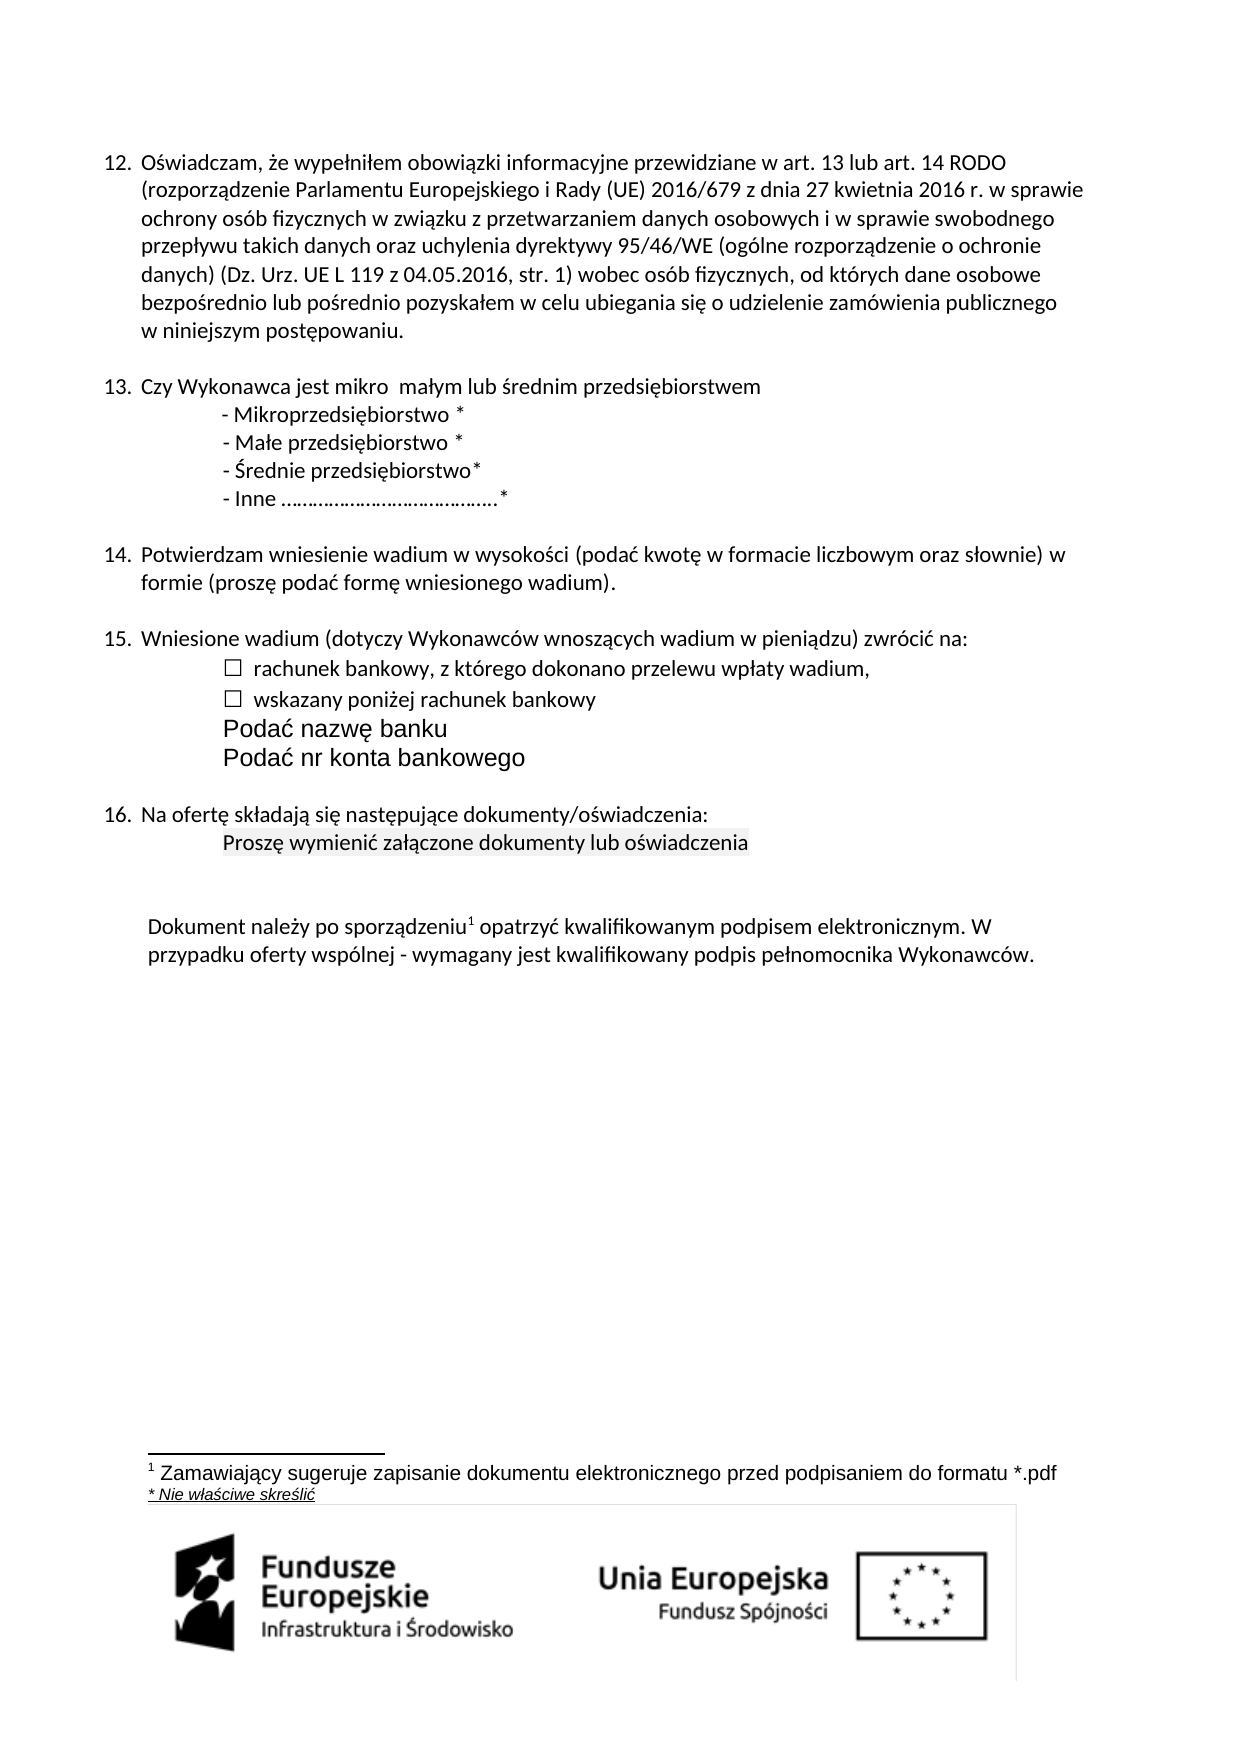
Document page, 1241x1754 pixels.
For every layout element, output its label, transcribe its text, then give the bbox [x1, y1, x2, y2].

list - Małe przedsiębiorstwo * [223, 428, 1093, 456]
list rachunek bankowy, z którego dokonano przelewu wpłaty wadium, [223, 652, 1093, 683]
list Wniesione wadium (dotyczy Wykonawców wnoszących wadium w pieniądzu) zwrócić na: [103, 624, 1093, 652]
picture [147, 1503, 1018, 1681]
list Czy Wykonawca jest mikro małym lub średnim przedsiębiorstwem [103, 372, 1093, 400]
list Oświadczam, że wypełniłem obowiązki informacyjne przewidziane w art. 13 lub art. 14 RODO (rozporządzenie Parlamentu Europejskiego i Rady (UE) 2016/679 z dnia 27 kwietnia 2016 r. w sprawie ochrony osób fizycznych w związku z przetwarzaniem danych osobowych i w sprawie swobodnego przepływu takich danych oraz uchylenia dyrektywy 95/46/WE (ogólne rozporządzenie o ochronie danych) (Dz. Urz. UE L 119 z 04.05.2016, str. 1) wobec osób fizycznych, od których dane osobowe bezpośrednio lub pośrednio pozyskałem w celu ubiegania się o udzielenie zamówienia publicznego w niniejszym postępowaniu. [103, 148, 1093, 344]
list Potwierdzam wniesienie wadium w wysokości w formie . [103, 540, 1093, 596]
list - Inne …………………………………..* [223, 484, 1093, 512]
list wskazany poniżej rachunek bankowy [223, 683, 1093, 714]
list Na ofertę składają się następujące dokumenty/oświadczenia: [103, 800, 1093, 828]
list - Średnie przedsiębiorstwo* [223, 456, 1093, 484]
text Dokument należy po sporządzeniu opatrzyć kwalifikowanym podpisem elektronicznym. W przypadku oferty wspólnej - wymagany jest kwalifikowany podpis pełnomocnika Wykonawców. [148, 912, 1093, 968]
list - Mikroprzedsiębiorstwo * [141, 400, 1093, 428]
